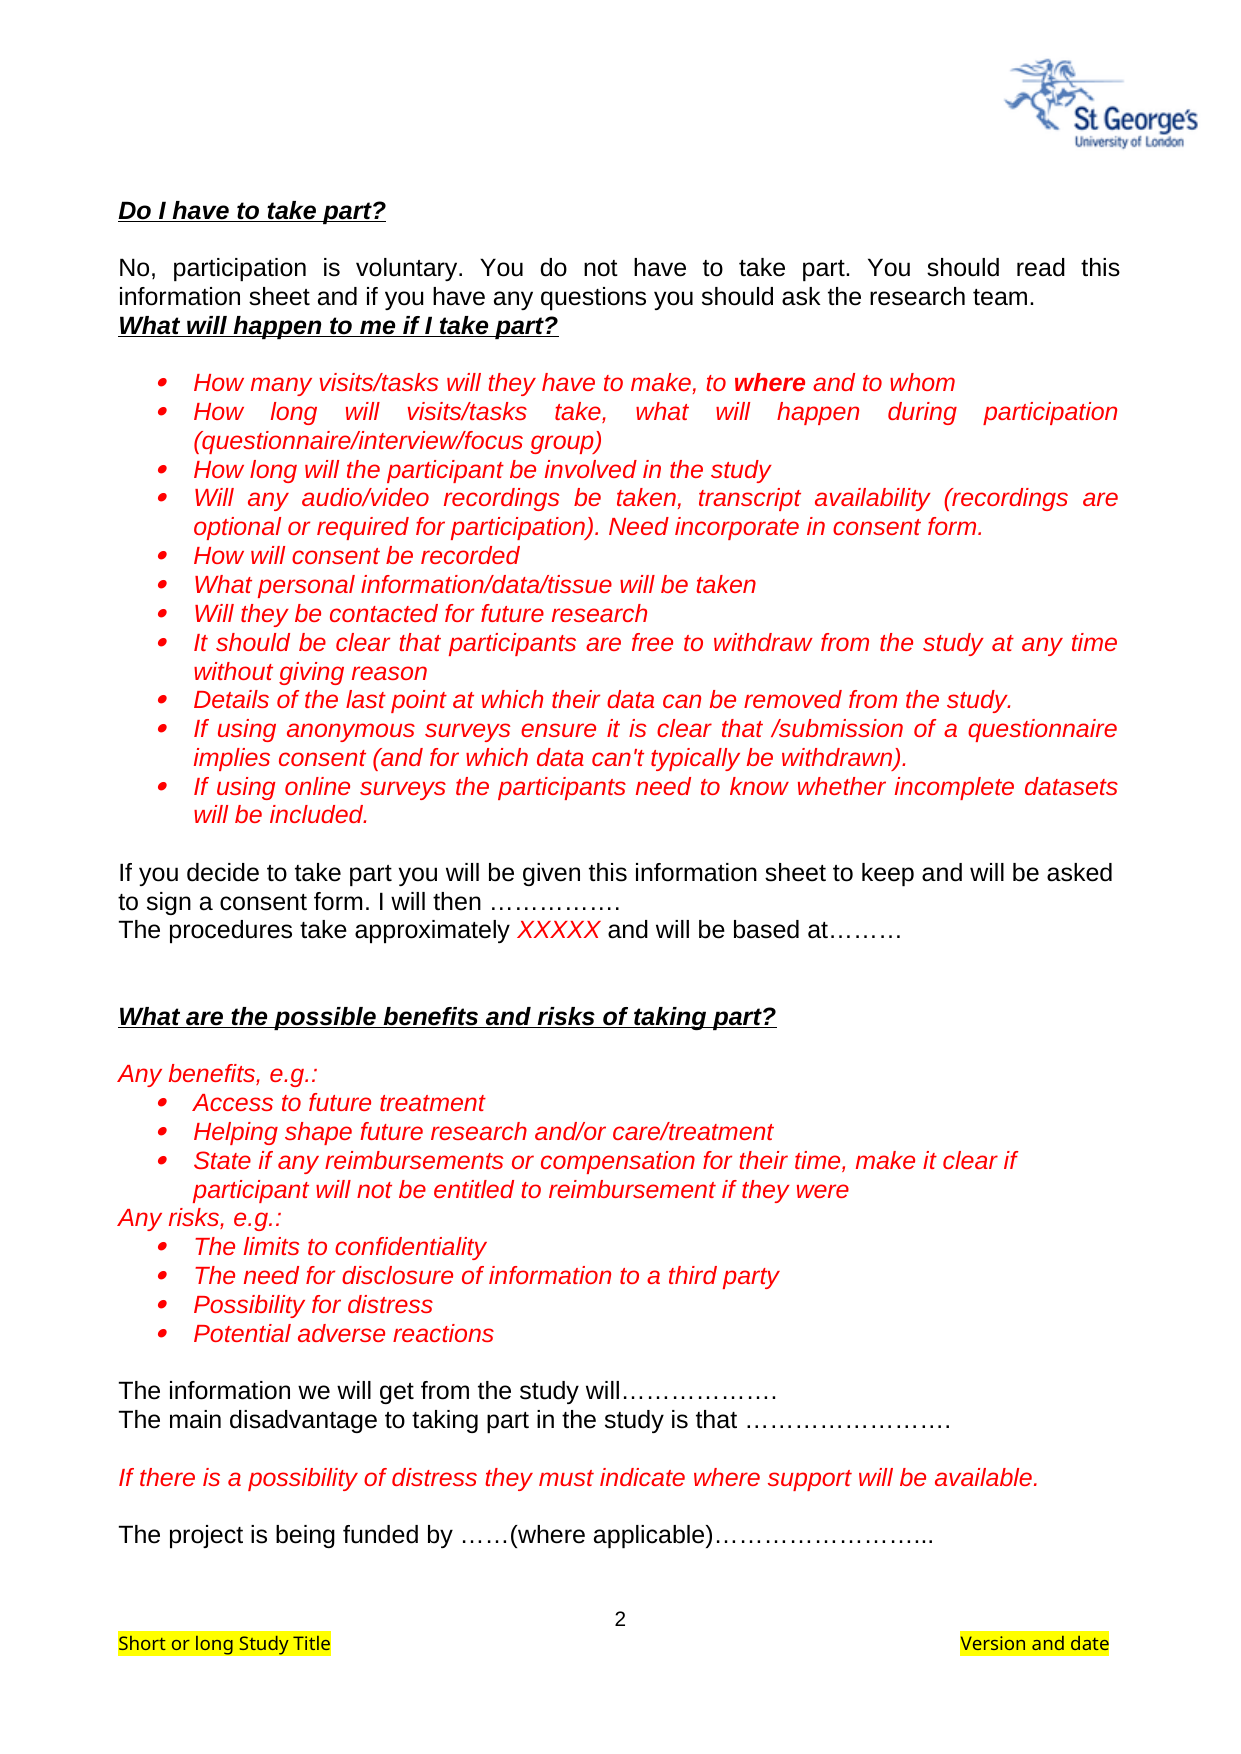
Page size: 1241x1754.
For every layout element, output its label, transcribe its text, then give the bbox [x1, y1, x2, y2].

list The limits to confidentiality [156, 1232, 1122, 1261]
list If using anonymous surveys ensure it is clear that /submission of a questionnaire implies consent (and for which data can't typically be withdrawn). [156, 714, 1122, 772]
list Possibility for distress [156, 1290, 1122, 1319]
list Will any audio/video recordings be taken, transcript availability (recordings are optional or required for participation). Need incorporate in consent form. [156, 483, 1122, 541]
text The information we will get from the study will………………. [118, 1376, 1122, 1405]
list Access to future treatment [156, 1088, 1122, 1117]
text The procedures take approximately XXXXX and will be based at……… [118, 916, 1122, 944]
text If there is a possibility of distress they must indicate where support will be available. [118, 1462, 1122, 1491]
list What personal information/data/tissue will be taken [156, 570, 1122, 599]
text No, participation is voluntary. You do not have to take part. You should read this information sheet and if you have any questions you should ask the research team. [118, 253, 1122, 311]
list Will they be contacted for future research [156, 599, 1122, 628]
text If you decide to take part you will be given this information sheet to keep and will be asked to sign a consent form. I will then ……………. [118, 858, 1122, 916]
list State if any reimbursements or compensation for their time, make it clear if participant will not be entitled to reimbursement if they were [156, 1146, 1122, 1203]
picture [1001, 56, 1201, 152]
text Do I have to take part? [118, 196, 1122, 224]
list How will consent be recorded [156, 541, 1122, 570]
list Potential adverse reactions [156, 1319, 1122, 1347]
text The main disadvantage to taking part in the study is that ……………………. [118, 1405, 1122, 1434]
list If using online surveys the participants need to know whether incomplete datasets will be included. [156, 772, 1122, 829]
text What are the possible benefits and risks of taking part? [118, 1002, 1122, 1031]
text The project is being funded by ……(where applicable)……………………... [118, 1520, 1122, 1549]
list It should be clear that participants are free to withdraw from the study at any time without giving reason [156, 628, 1122, 685]
text Any risks, e.g.: [118, 1203, 1122, 1232]
list How long will the participant be involved in the study [156, 454, 1122, 483]
text What will happen to me if I take part? [118, 311, 1122, 339]
list Details of the last point at which their data can be removed from the study. [156, 685, 1122, 714]
text Any benefits, e.g.: [118, 1059, 1122, 1088]
list Helping shape future research and/or care/treatment [156, 1117, 1122, 1146]
list The need for disclosure of information to a third party [156, 1261, 1122, 1290]
list How long will visits/tasks take, what will happen during participation (questionnaire/interview/focus group) [156, 397, 1122, 454]
list How many visits/tasks will they have to make, to where and to whom [156, 368, 1122, 397]
